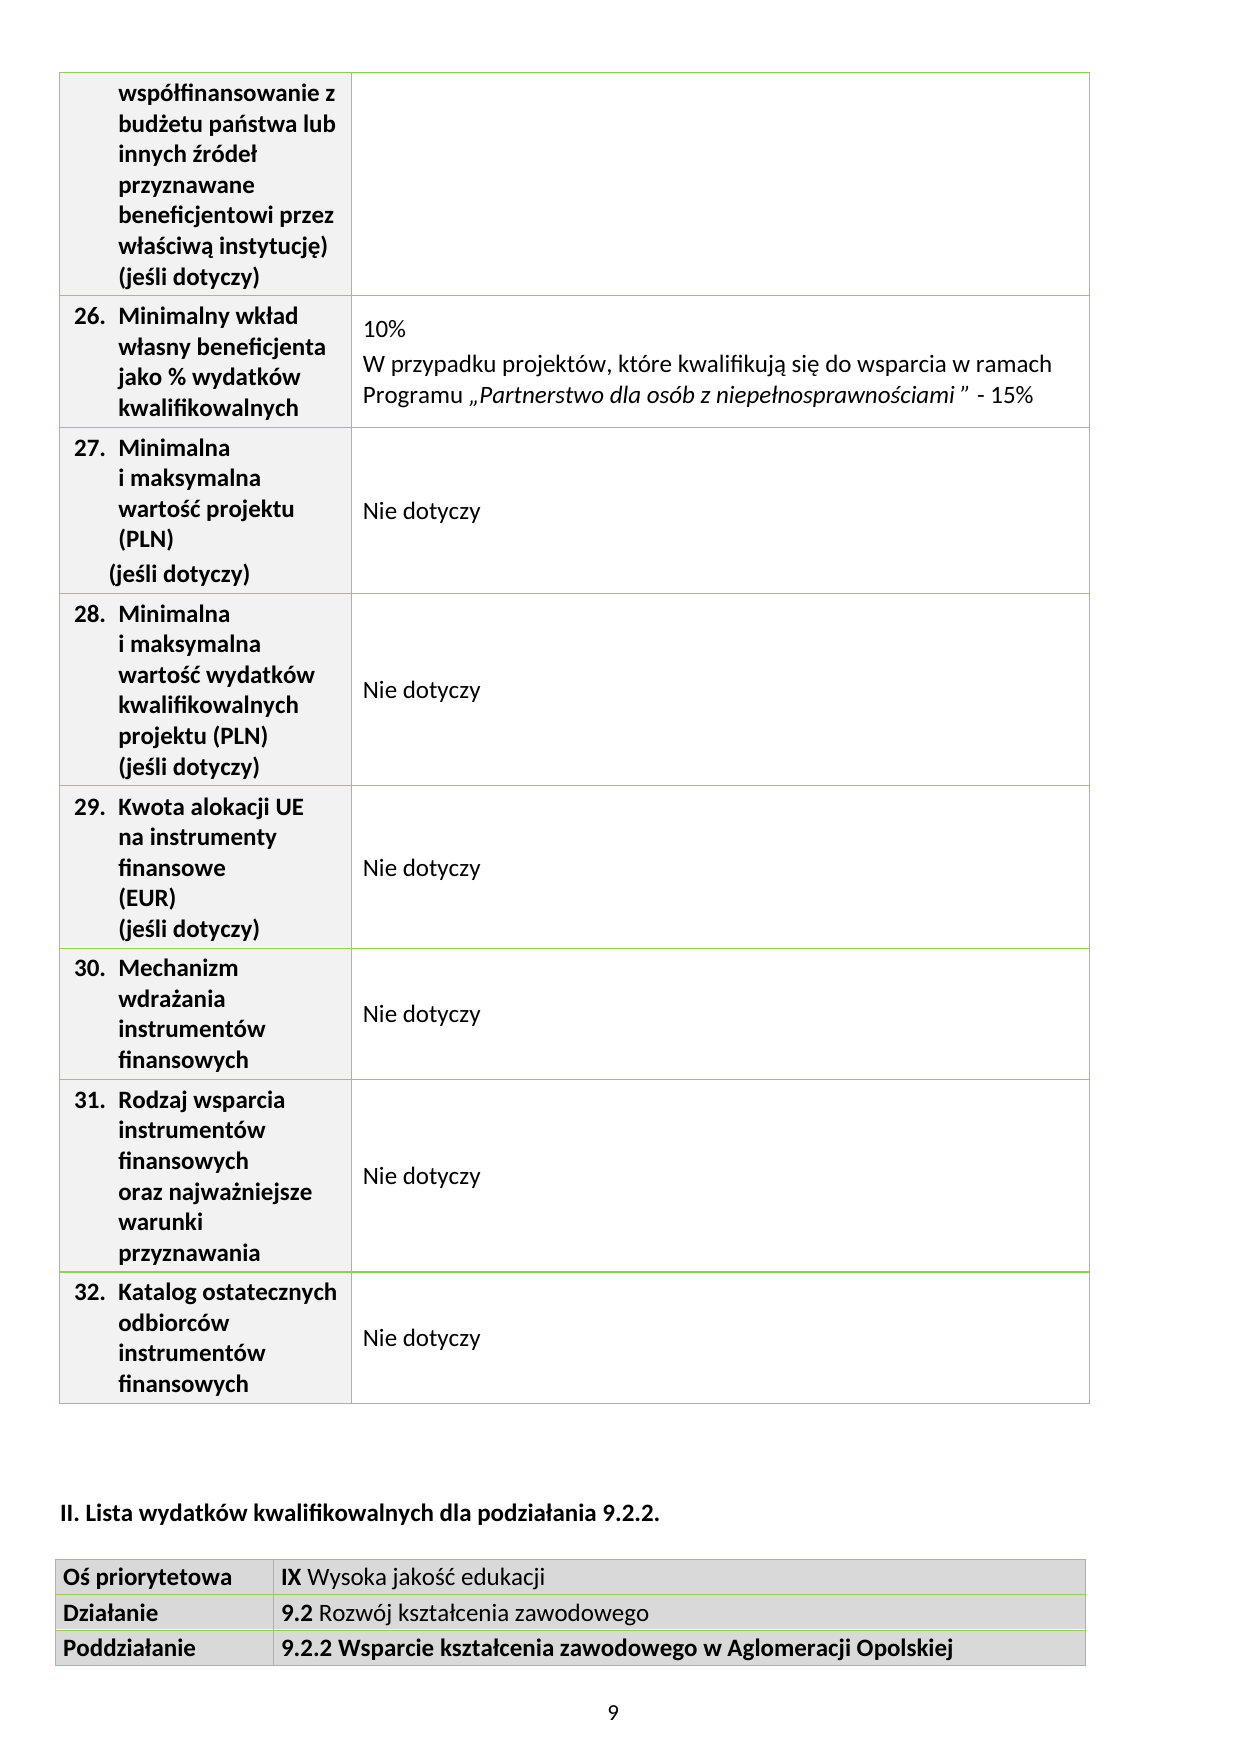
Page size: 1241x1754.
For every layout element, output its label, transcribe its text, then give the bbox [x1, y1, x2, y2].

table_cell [352, 73, 1089, 295]
table_cell Minimalny wkład własny beneficjenta jako % wydatków kwalifikowalnych [60, 296, 351, 427]
table_cell 9.2.2 Wsparcie kształcenia zawodowego w Aglomeracji Opolskiej [274, 1631, 1085, 1665]
table_cell Nie dotyczy [352, 1273, 1089, 1403]
table_cell Nie dotyczy [352, 594, 1089, 785]
table_cell Katalog ostatecznych odbiorców instrumentów finansowych [60, 1273, 351, 1403]
table_cell Nie dotyczy [352, 428, 1089, 593]
text II. Lista wydatków kwalifikowalnych dla podziałania 9.2.2. [59, 1498, 1167, 1528]
table_header IX Wysoka jakość edukacji [274, 1560, 1085, 1594]
table_cell 9.2 Rozwój kształcenia zawodowego [274, 1595, 1085, 1629]
table_cell Minimalna i maksymalna wartość wydatków kwalifikowalnych projektu (PLN) (jeśli dotyczy) [60, 594, 351, 785]
table_cell Kwota alokacji UE na instrumenty finansowe (EUR) (jeśli dotyczy) [60, 786, 351, 947]
table_cell Mechanizm wdrażania instrumentów finansowych [60, 949, 351, 1079]
table_cell Rodzaj wsparcia instrumentów finansowych oraz najważniejsze warunki przyznawania [60, 1080, 351, 1271]
table_cell Działanie [56, 1595, 273, 1629]
table_cell Nie dotyczy [352, 1080, 1089, 1271]
table_cell 10% W przypadku projektów, które kwalifikują się do wsparcia w ramach Programu „Partnerstwo dla osób z niepełnosprawnościami ” - 15% [352, 296, 1089, 427]
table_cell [60, 73, 351, 295]
table_cell Nie dotyczy [352, 949, 1089, 1079]
table_cell Minimalna i maksymalna wartość projektu (PLN) (jeśli dotyczy) [60, 428, 351, 593]
table_header Oś priorytetowa [56, 1560, 273, 1594]
table_cell Poddziałanie [56, 1631, 273, 1665]
table_cell Nie dotyczy [352, 786, 1089, 947]
